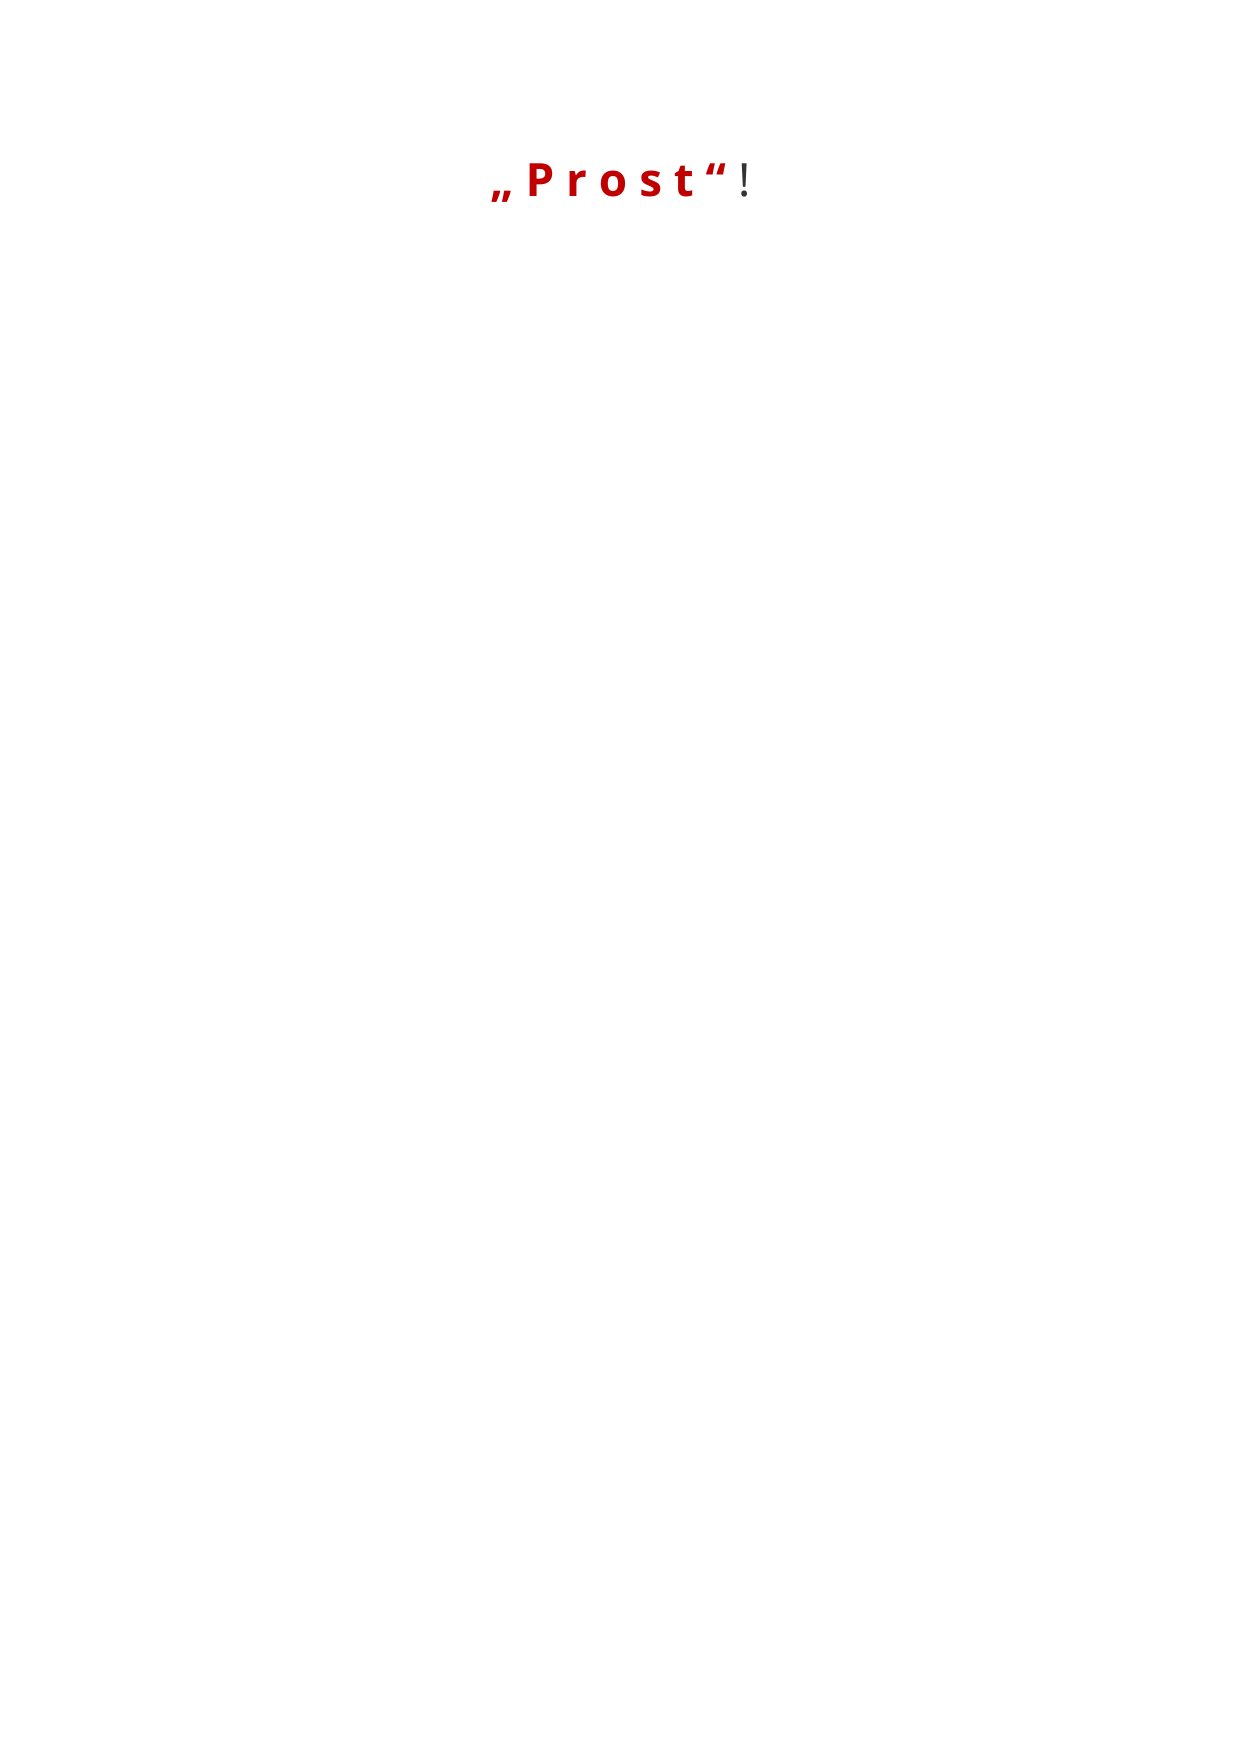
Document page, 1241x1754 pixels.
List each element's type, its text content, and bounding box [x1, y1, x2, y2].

text „ P r o s t “ ! [148, 148, 1093, 210]
